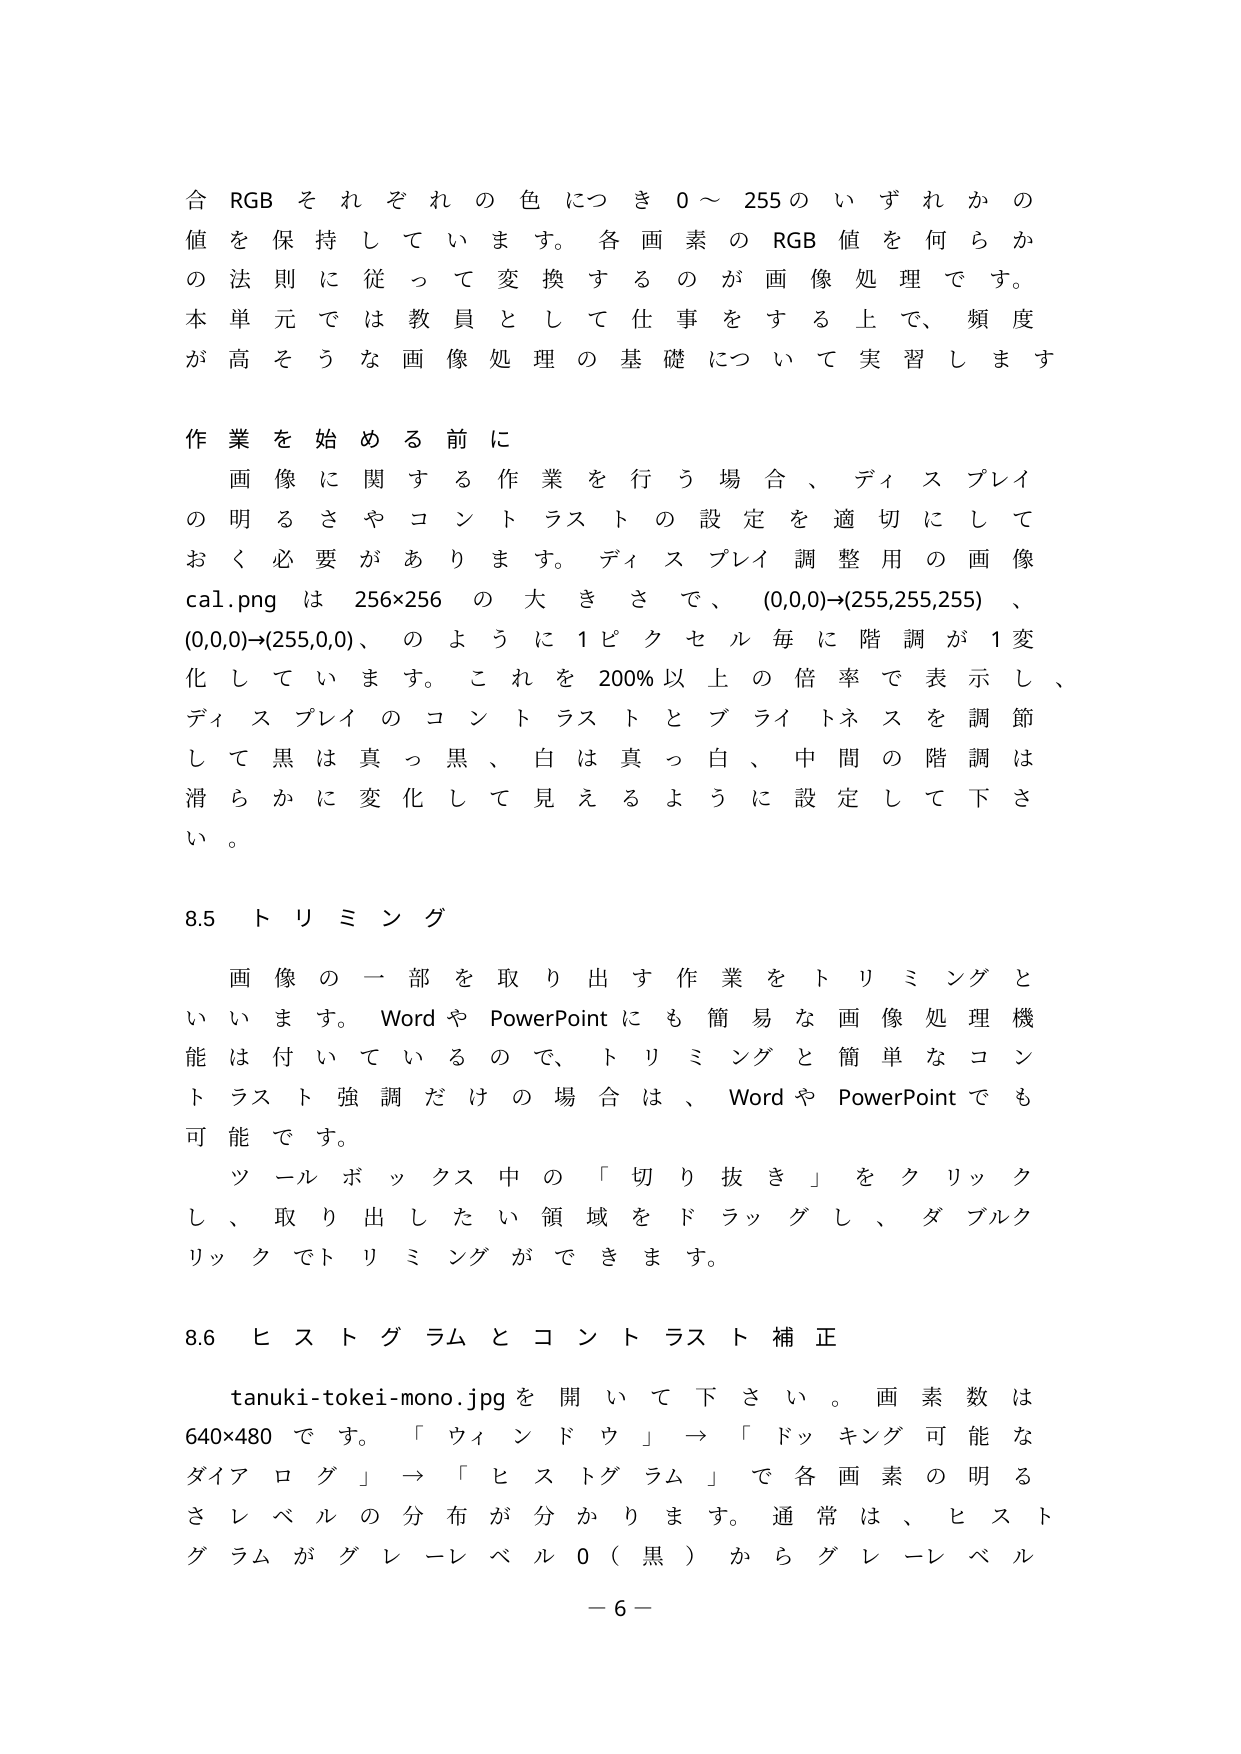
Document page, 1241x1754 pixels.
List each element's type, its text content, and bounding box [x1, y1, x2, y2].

text 画像の一部を取り出す作業をトリミングといいます。WordやPowerPointにも簡易な画像処理機能は付いているので、トリミングと簡単なコントラスト強調だけの場合は、WordやPowerPointでも可能です。 [185, 957, 1056, 1156]
text ツールボックス中の「切り抜き」をクリックし、取り出したい領域をドラッグし、ダブルクリックでトリミングができます。 [185, 1156, 1056, 1276]
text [185, 179, 1056, 378]
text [185, 1376, 1056, 1575]
subtitle トリミング [185, 897, 1056, 937]
subtitle ヒストグラムとコントラスト補正 [185, 1316, 1056, 1356]
text 作業を始める前に [185, 418, 1056, 458]
text 画像に関する作業を行う場合、ディスプレイの明るさやコントラストの設定を適切にしておく必要があります。ディスプレイ調整用の画像cal.pngは256×256の大きさで、(0,0,0)→(255,255,255)、(0,0,0)→(255,0,0)、のように1ピクセル毎に階調が1変化しています。これを200%以上の倍率で表示し、ディスプレイのコントラストとブライトネスを調節して黒は真っ黒、白は真っ白、中間の階調は滑らかに変化して見えるように設定して下さい。 [185, 458, 1056, 857]
